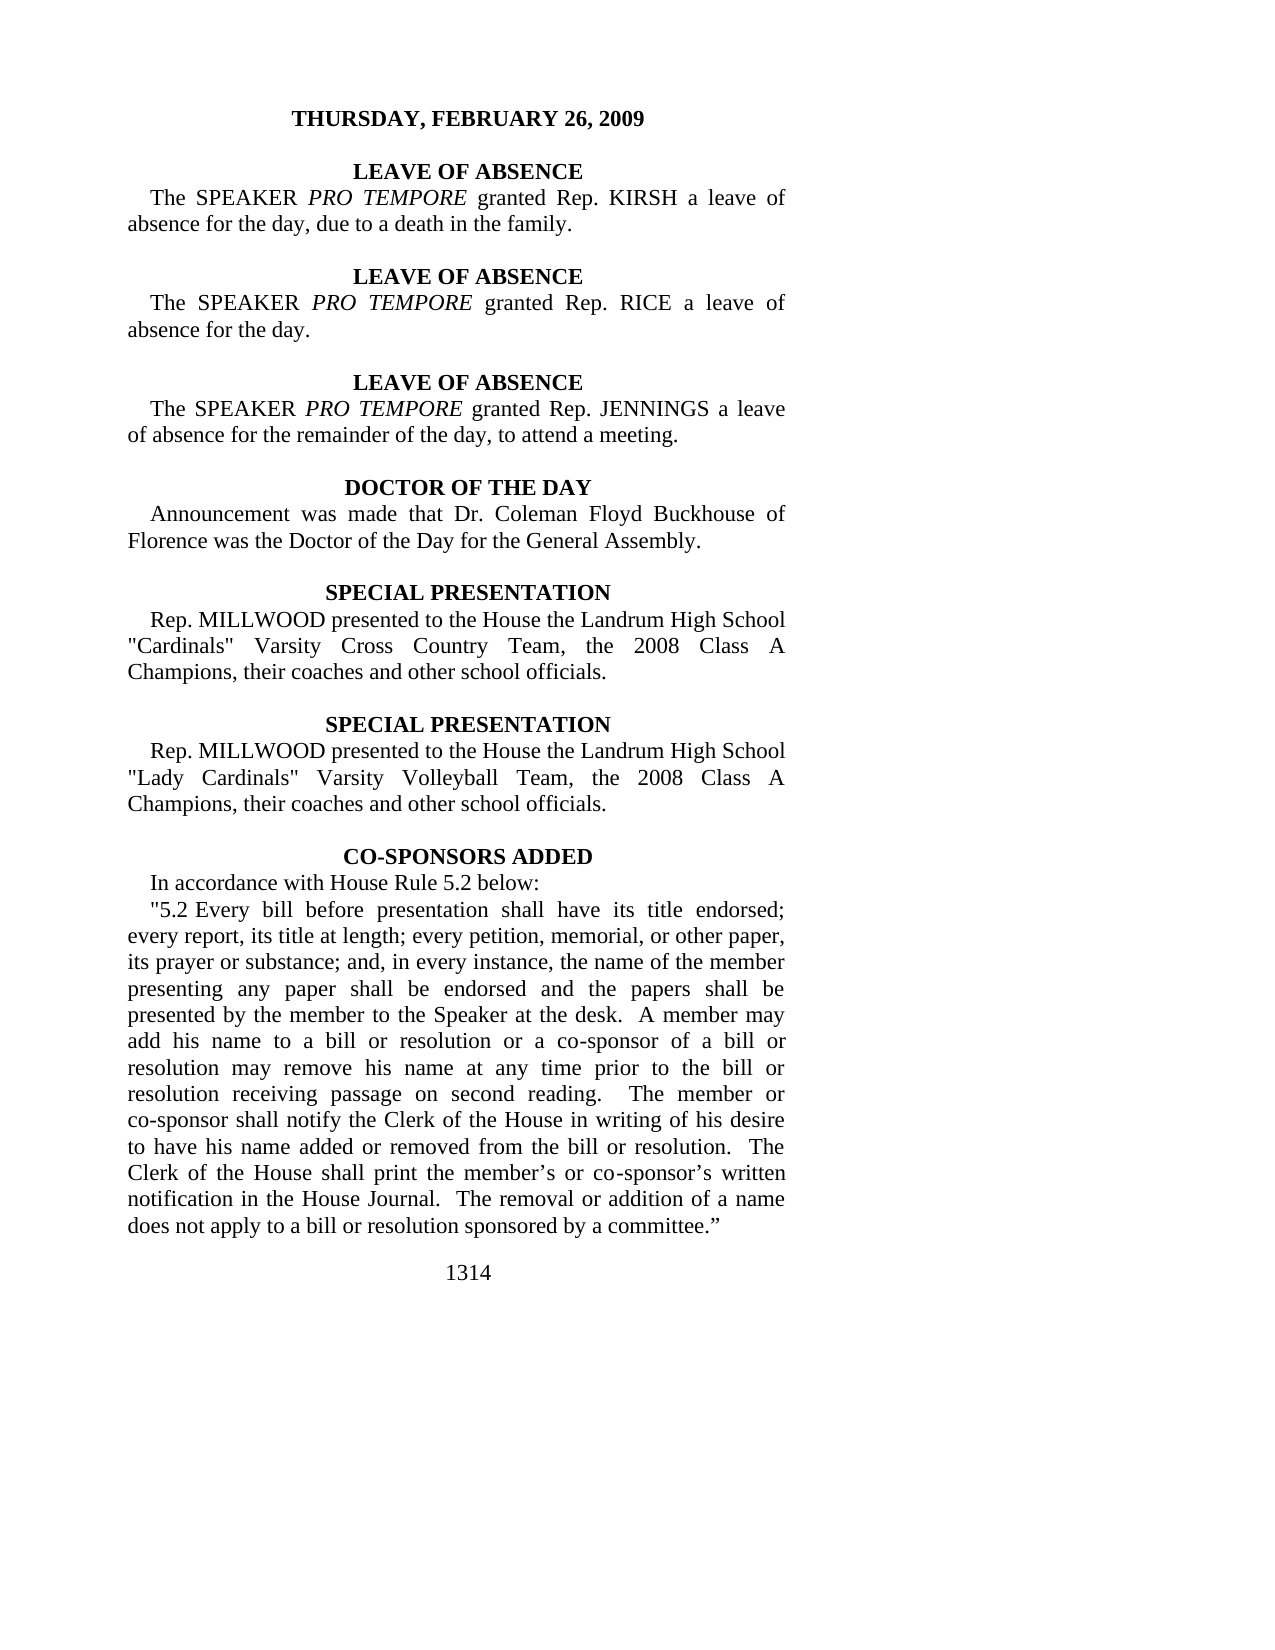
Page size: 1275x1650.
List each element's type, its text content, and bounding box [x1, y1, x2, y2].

text Rep. MILLWOOD presented to the House the Landrum High School "Lady Cardinals" Varsity Volleyball Team, the 2008 Class A Champions, their coaches and other school officials. [127, 737, 786, 817]
text CO-SPONSORS ADDED [127, 843, 786, 869]
text "5.2 Every bill before presentation shall have its title endorsed; every report, its title at length; every petition, memorial, or other paper, its prayer or substance; and, in every instance, the name of the member presenting any paper shall be endorsed and the papers shall be presented by the member to the Speaker at the desk. A member may add his name to a bill or resolution or a co-sponsor of a bill or resolution may remove his name at any time prior to the bill or resolution receiving passage on second reading. The member or co-sponsor shall notify the Clerk of the House in writing of his desire to have his name added or removed from the bill or resolution. The Clerk of the House shall print the member’s or co-sponsor’s written notification in the House Journal. The removal or addition of a name does not apply to a bill or resolution sponsored by a committee.” [127, 896, 786, 1238]
text Announcement was made that Dr. Coleman Floyd Buckhouse of Florence was the Doctor of the Day for the General Assembly. [127, 500, 786, 553]
text DOCTOR OF THE DAY [127, 474, 786, 500]
text SPECIAL PRESENTATION [127, 579, 786, 606]
text The SPEAKER PRO TEMPORE granted Rep. RICE a leave of absence for the day. [127, 289, 786, 342]
text SPECIAL PRESENTATION [127, 711, 786, 737]
text In accordance with House Rule 5.2 below: [127, 869, 786, 896]
text The SPEAKER PRO TEMPORE granted Rep. KIRSH a leave of absence for the day, due to a death in the family. [127, 184, 786, 237]
text Rep. MILLWOOD presented to the House the Landrum High School "Cardinals" Varsity Cross Country Team, the 2008 Class A Champions, their coaches and other school officials. [127, 606, 786, 685]
text LEAVE OF ABSENCE [127, 158, 786, 184]
text The SPEAKER PRO TEMPORE granted Rep. JENNINGS a leave of absence for the remainder of the day, to attend a meeting. [127, 395, 786, 448]
text LEAVE OF ABSENCE [127, 368, 786, 395]
text LEAVE OF ABSENCE [127, 263, 786, 289]
